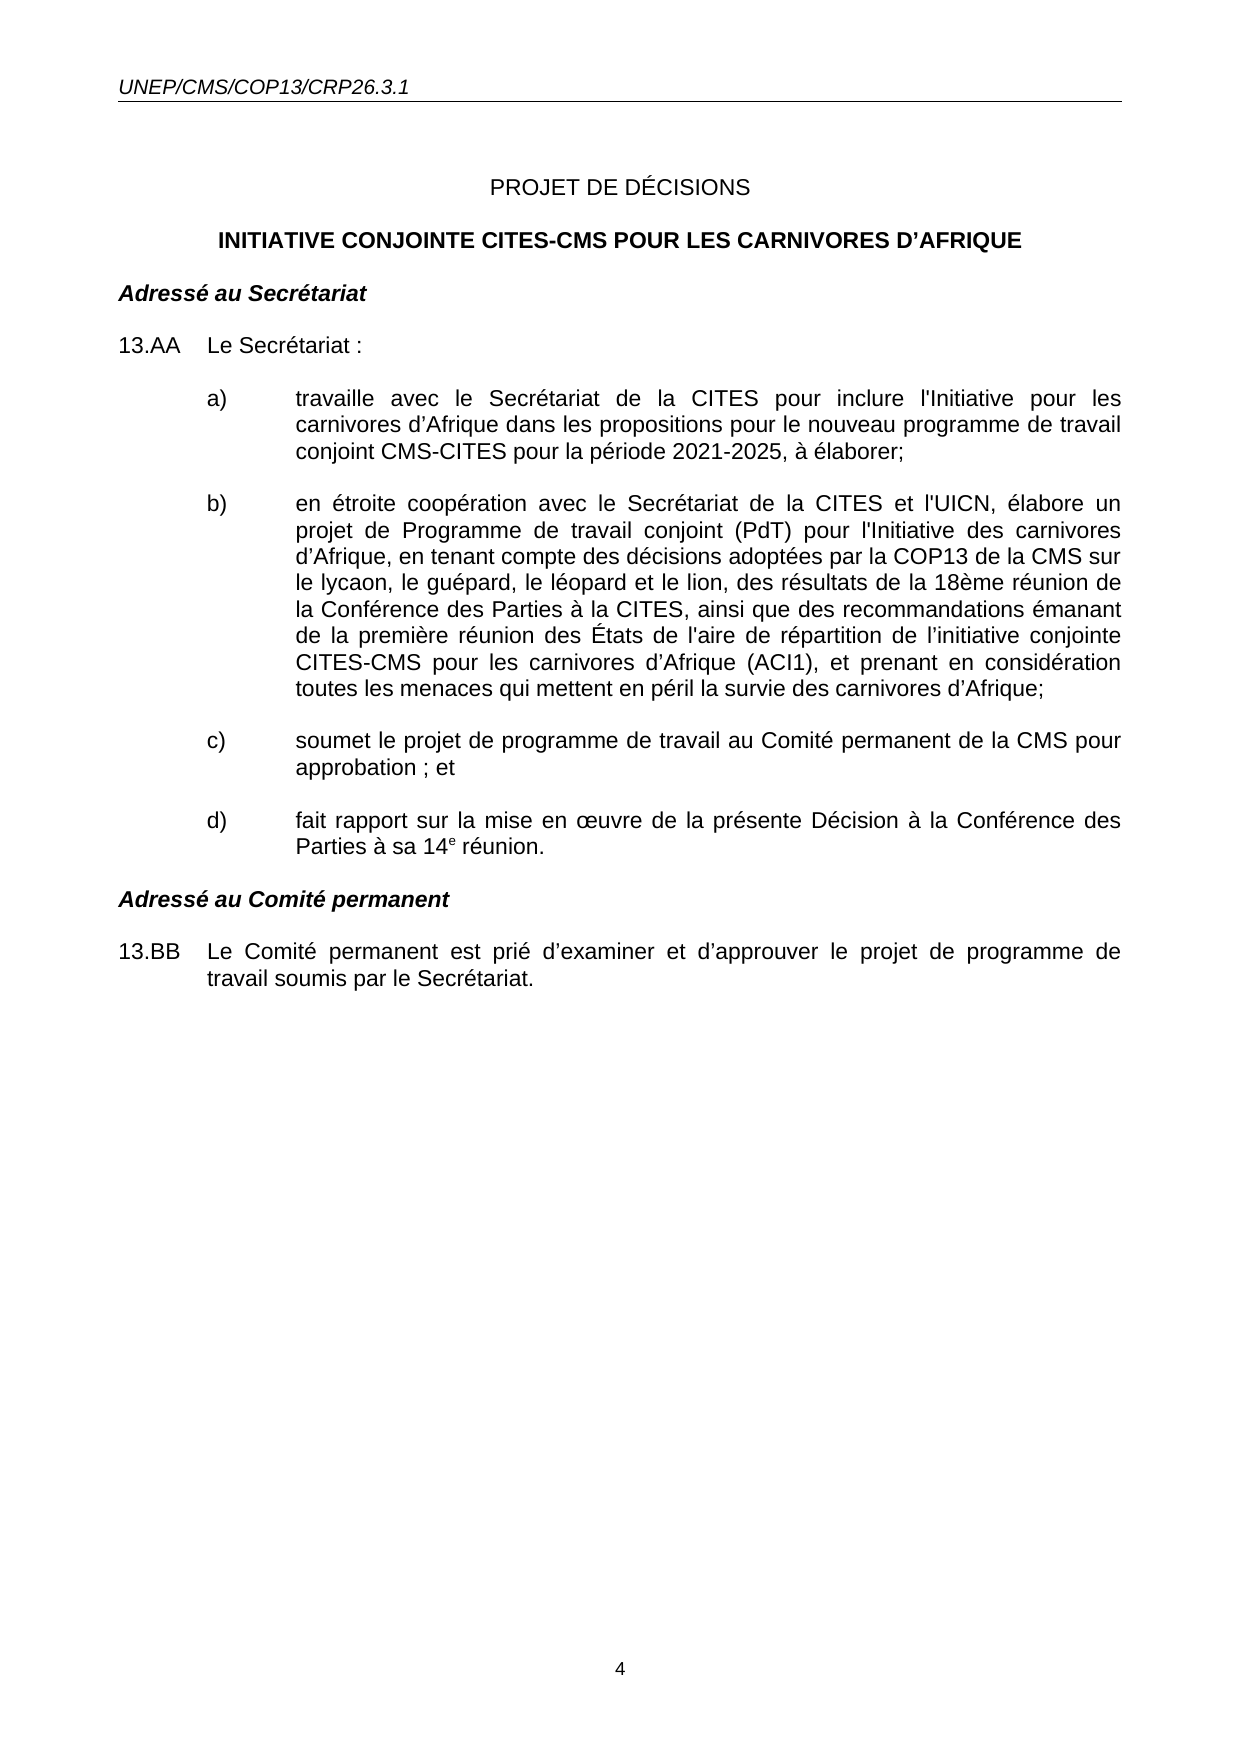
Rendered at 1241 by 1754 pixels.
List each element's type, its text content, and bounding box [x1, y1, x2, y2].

text Adressé au Comité permanent [118, 886, 1122, 912]
text c) soumet le projet de programme de travail au Comité permanent de la CMS pour approbation ; et [207, 727, 1122, 780]
text d) fait rapport sur la mise en œuvre de la présente Décision à la Conférence des Parties à sa 14e réunion. [207, 807, 1122, 859]
text Adressé au Secrétariat [118, 279, 1122, 306]
text a) travaille avec le Secrétariat de la CITES pour inclure l'Initiative pour les carnivores d’Afrique dans les propositions pour le nouveau programme de travail conjoint CMS-CITES pour la période 2021-2025, à élaborer; [207, 385, 1122, 464]
text 13.BB Le Comité permanent est prié d’examiner et d’approuver le projet de programme de travail soumis par le Secrétariat. [118, 938, 1122, 991]
text 13.AA Le Secrétariat : [118, 332, 1122, 358]
text PROJET DE DÉCISIONS [118, 174, 1122, 200]
text b) en étroite coopération avec le Secrétariat de la CITES et l'UICN, élabore un projet de Programme de travail conjoint (PdT) pour l'Initiative des carnivores d’Afrique, en tenant compte des décisions adoptées par la COP13 de la CMS sur le lycaon, le guépard, le léopard et le lion, des résultats de la 18ème réunion de la Conférence des Parties à la CITES, ainsi que des recommandations émanant de la première réunion des États de l'aire de répartition de l’initiative conjointe CITES-CMS pour les carnivores d’Afrique (ACI1), et prenant en considération toutes les menaces qui mettent en péril la survie des carnivores d’Afrique; [207, 490, 1122, 701]
text INITIATIVE CONJOINTE CITES-CMS POUR LES CARNIVORES D’AFRIQUE [118, 227, 1122, 253]
